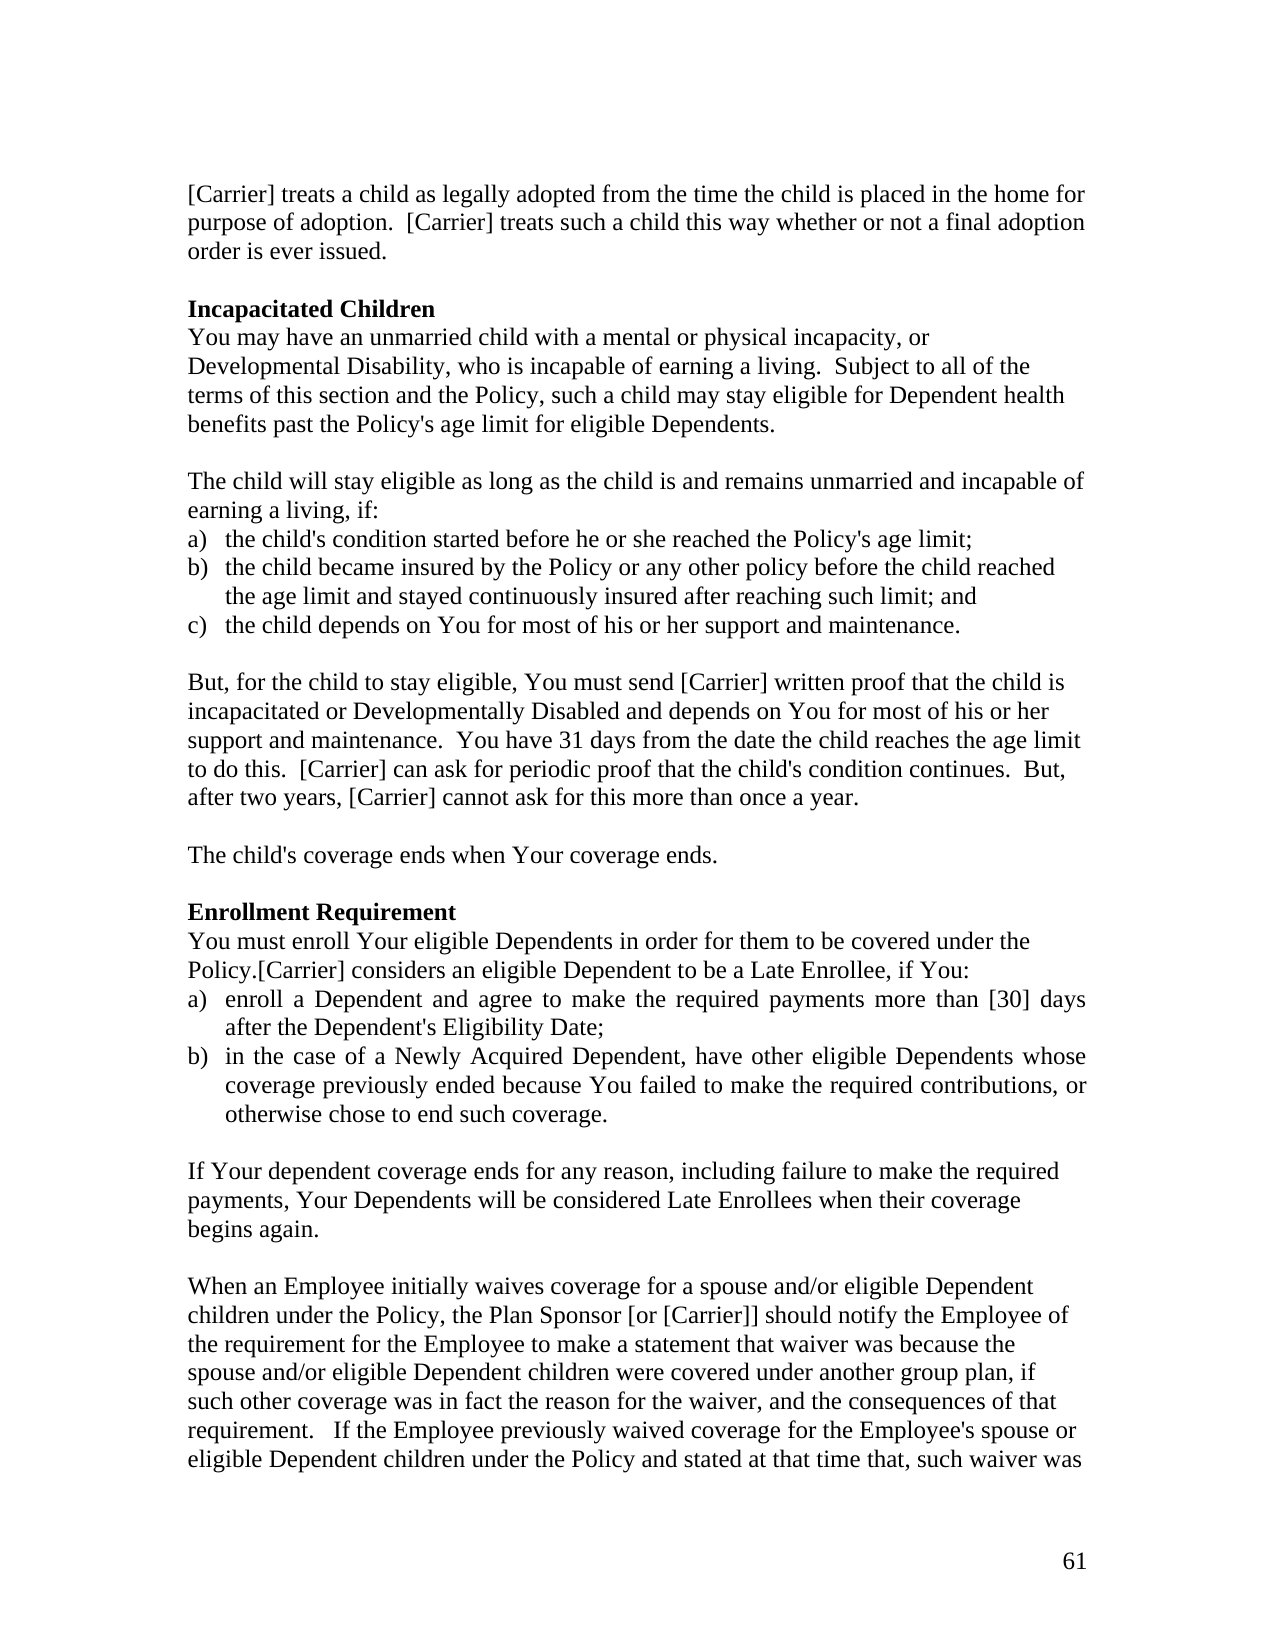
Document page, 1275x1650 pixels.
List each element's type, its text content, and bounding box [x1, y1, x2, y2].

list the child's condition started before he or she reached the Policy's age limit; [187, 524, 1087, 552]
text Enrollment Requirement [187, 897, 1087, 926]
text But, for the child to stay eligible, You must send [Carrier] written proof that the child is incapacitated or Developmentally Disabled and depends on You for most of his or her support and maintenance. You have 31 days from the date the child reaches the age limit to do this. [Carrier] can ask for periodic proof that the child's condition continues. But, after two years, [Carrier] cannot ask for this more than once a year. [187, 667, 1087, 811]
list in the case of a Newly Acquired Dependent, have other eligible Dependents whose coverage previously ended because You failed to make the required contributions, or otherwise chose to end such coverage. [187, 1041, 1087, 1127]
text [Carrier] treats a child as legally adopted from the time the child is placed in the home for purpose of adoption. [Carrier] treats such a child this way whether or not a final adoption order is ever issued. [187, 179, 1087, 265]
text If Your dependent coverage ends for any reason, including failure to make the required payments, Your Dependents will be considered Late Enrollees when their coverage begins again. [187, 1156, 1087, 1242]
text You may have an unmarried child with a mental or physical incapacity, or Developmental Disability, who is incapable of earning a living. Subject to all of the terms of this section and the Policy, such a child may stay eligible for Dependent health benefits past the Policy's age limit for eligible Dependents. [187, 322, 1087, 437]
text The child will stay eligible as long as the child is and remains unmarried and incapable of earning a living, if: [187, 466, 1087, 524]
text You must enroll Your eligible Dependents in order for them to be covered under the Policy.[Carrier] considers an eligible Dependent to be a Late Enrollee, if You: [187, 926, 1087, 984]
text The child's coverage ends when Your coverage ends. [187, 840, 1087, 869]
list the child depends on You for most of his or her support and maintenance. [187, 610, 1087, 639]
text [187, 1271, 1087, 1472]
list enroll a Dependent and agree to make the required payments more than [30] days after the Dependent's Eligibility Date; [187, 984, 1087, 1041]
list the child became insured by the Policy or any other policy before the child reached the age limit and stayed continuously insured after reaching such limit; and [187, 552, 1087, 610]
text Incapacitated Children [187, 294, 1087, 322]
